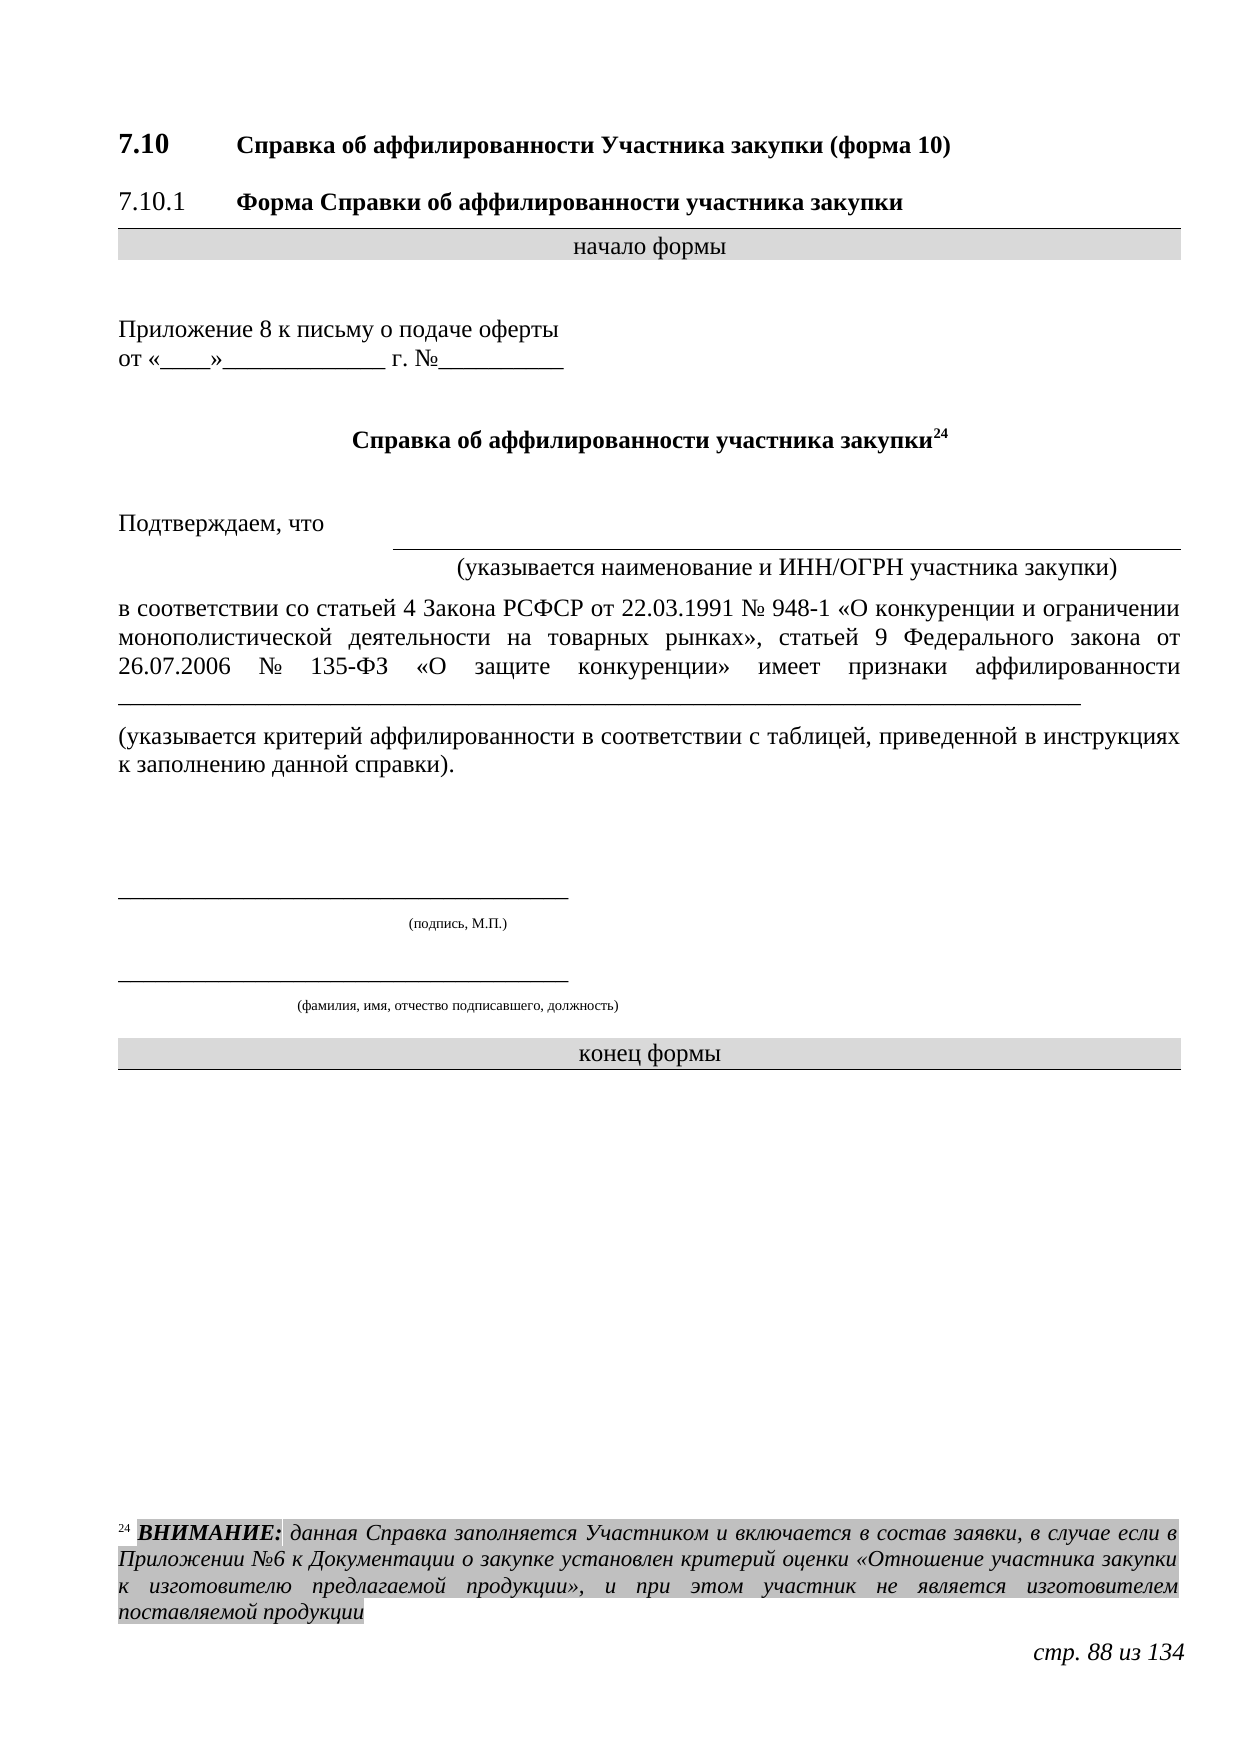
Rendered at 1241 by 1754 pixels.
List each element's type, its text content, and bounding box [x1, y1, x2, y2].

text конец формы [118, 1038, 1181, 1069]
text ____________________________________ [118, 956, 1181, 984]
text Форма Справки об аффилированности участника закупки [118, 185, 1181, 216]
text (фамилия, имя, отчество подписавшего, должность) [118, 997, 797, 1026]
text ____________________________________ [118, 873, 1181, 902]
text Приложение 8 к письму о подаче оферты от «____»_____________ г. №__________ [118, 314, 1181, 371]
text Подтверждаем, что [118, 508, 1181, 536]
text в соответствии со статьей 4 Закона РСФСР от 22.03.1991 № 948-1 «О конкуренции и ограничении монополистической деятельности на товарных рынках», статьей 9 Федерального закона от 26.07.2006 № 135-ФЗ «О защите конкуренции» имеет признаки аффилированности _____________________________________________________________________________ [118, 593, 1181, 708]
text начало формы [118, 229, 1181, 260]
text (подпись, М.П.) [118, 914, 797, 943]
text (указывается критерий аффилированности в соответствии с таблицей, приведенной в инструкциях к заполнению данной справки). [118, 721, 1181, 778]
subtitle Справка об аффилированности Участника закупки (форма 10) [118, 126, 1181, 160]
text (указывается наименование и ИНН/ОГРН участника закупки) [393, 550, 1181, 581]
text Справка об аффилированности участника закупки [118, 425, 1181, 454]
